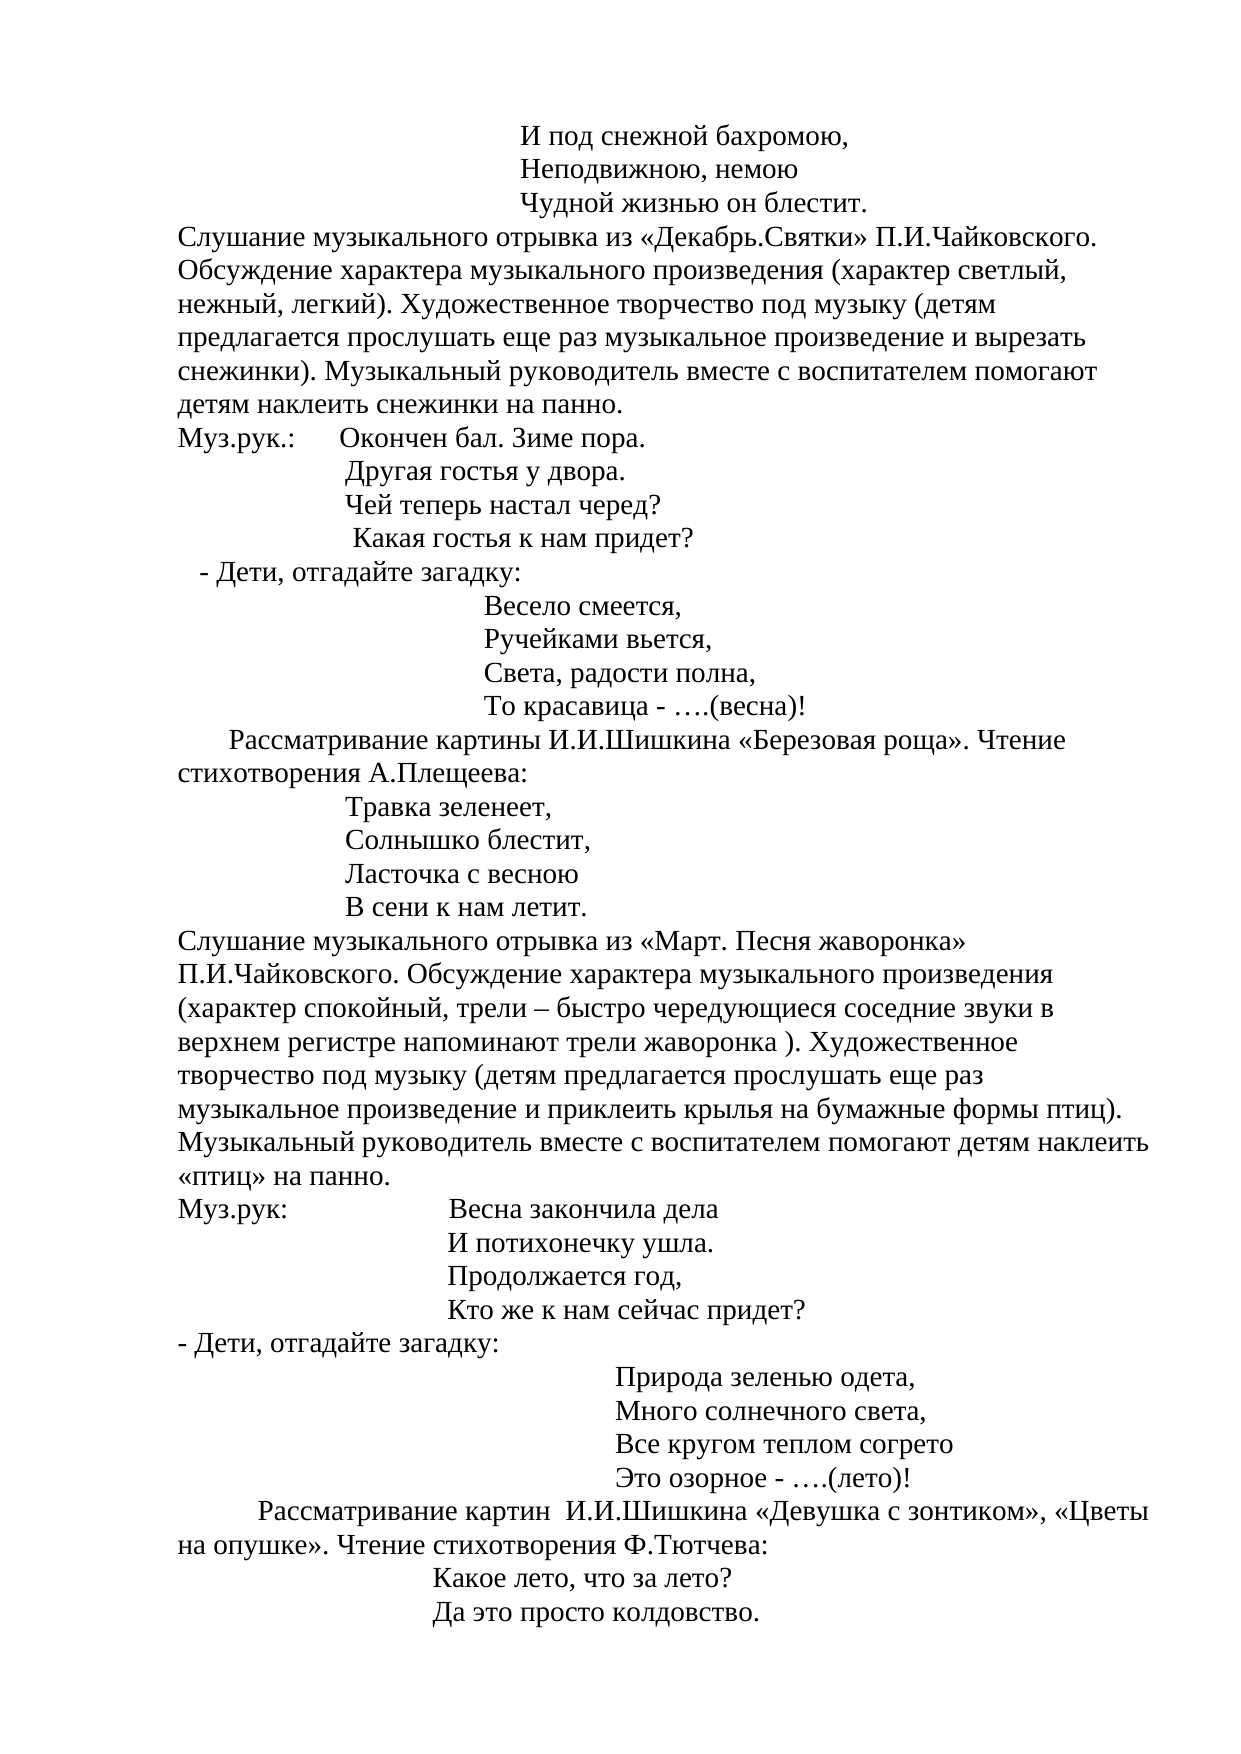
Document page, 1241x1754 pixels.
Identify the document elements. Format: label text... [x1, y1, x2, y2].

text Все кругом теплом согрето [177, 1426, 1152, 1460]
text Муз.рук.: Окончен бал. Зиме пора. [177, 420, 1152, 453]
text Чудной жизнью он блестит. [177, 185, 1152, 219]
text Чей теперь настал черед? [177, 487, 1152, 521]
text Весело смеется, [177, 588, 1152, 621]
text В сени к нам летит. [177, 889, 1152, 923]
text - Дети, отгадайте загадку: [177, 1326, 1152, 1359]
text Природа зеленью одета, [177, 1359, 1152, 1393]
text Ласточка с весною [177, 856, 1152, 889]
text Кто же к нам сейчас придет? [177, 1292, 1152, 1326]
text Неподвижною, немою [177, 152, 1152, 185]
text И под снежной бахромою, [177, 118, 1152, 152]
text Муз.рук: Весна закончила дела [177, 1191, 1152, 1225]
text Слушание музыкального отрывка из «Декабрь.Святки» П.И.Чайковского. Обсуждение характера музыкального произведения (характер светлый, нежный, легкий). Художественное творчество под музыку (детям предлагается прослушать еще раз музыкальное произведение и вырезать снежинки). Музыкальный руководитель вместе с воспитателем помогают детям наклеить снежинки на панно. [177, 219, 1152, 420]
text И потихонечку ушла. [177, 1225, 1152, 1258]
text Света, радости полна, [177, 655, 1152, 688]
text Другая гостья у двора. [177, 453, 1152, 487]
text Много солнечного света, [177, 1393, 1152, 1426]
text Какая гостья к нам придет? [177, 521, 1152, 554]
text - Дети, отгадайте загадку: [177, 554, 1152, 588]
text Рассматривание картин И.И.Шишкина «Девушка с зонтиком», «Цветы на опушке». Чтение стихотворения Ф.Тютчева: [177, 1493, 1152, 1560]
text Рассматривание картины И.И.Шишкина «Березовая роща». Чтение стихотворения А.Плещеева: [177, 722, 1152, 789]
text Ручейками вьется, [177, 621, 1152, 655]
text Солнышко блестит, [177, 822, 1152, 856]
text То красавица - ….(весна)! [177, 688, 1152, 722]
text Это озорное - ….(лето)! [177, 1460, 1152, 1493]
text Какое лето, что за лето? [177, 1560, 1152, 1594]
text Продолжается год, [177, 1258, 1152, 1292]
text Травка зеленеет, [177, 789, 1152, 822]
text Да это просто колдовство. [177, 1594, 1152, 1627]
text Слушание музыкального отрывка из «Март. Песня жаворонка» П.И.Чайковского. Обсуждение характера музыкального произведения (характер спокойный, трели – быстро чередующиеся соседние звуки в верхнем регистре напоминают трели жаворонка ). Художественное творчество под музыку (детям предлагается прослушать еще раз музыкальное произведение и приклеить крылья на бумажные формы птиц). Музыкальный руководитель вместе с воспитателем помогают детям наклеить «птиц» на панно. [177, 923, 1152, 1191]
